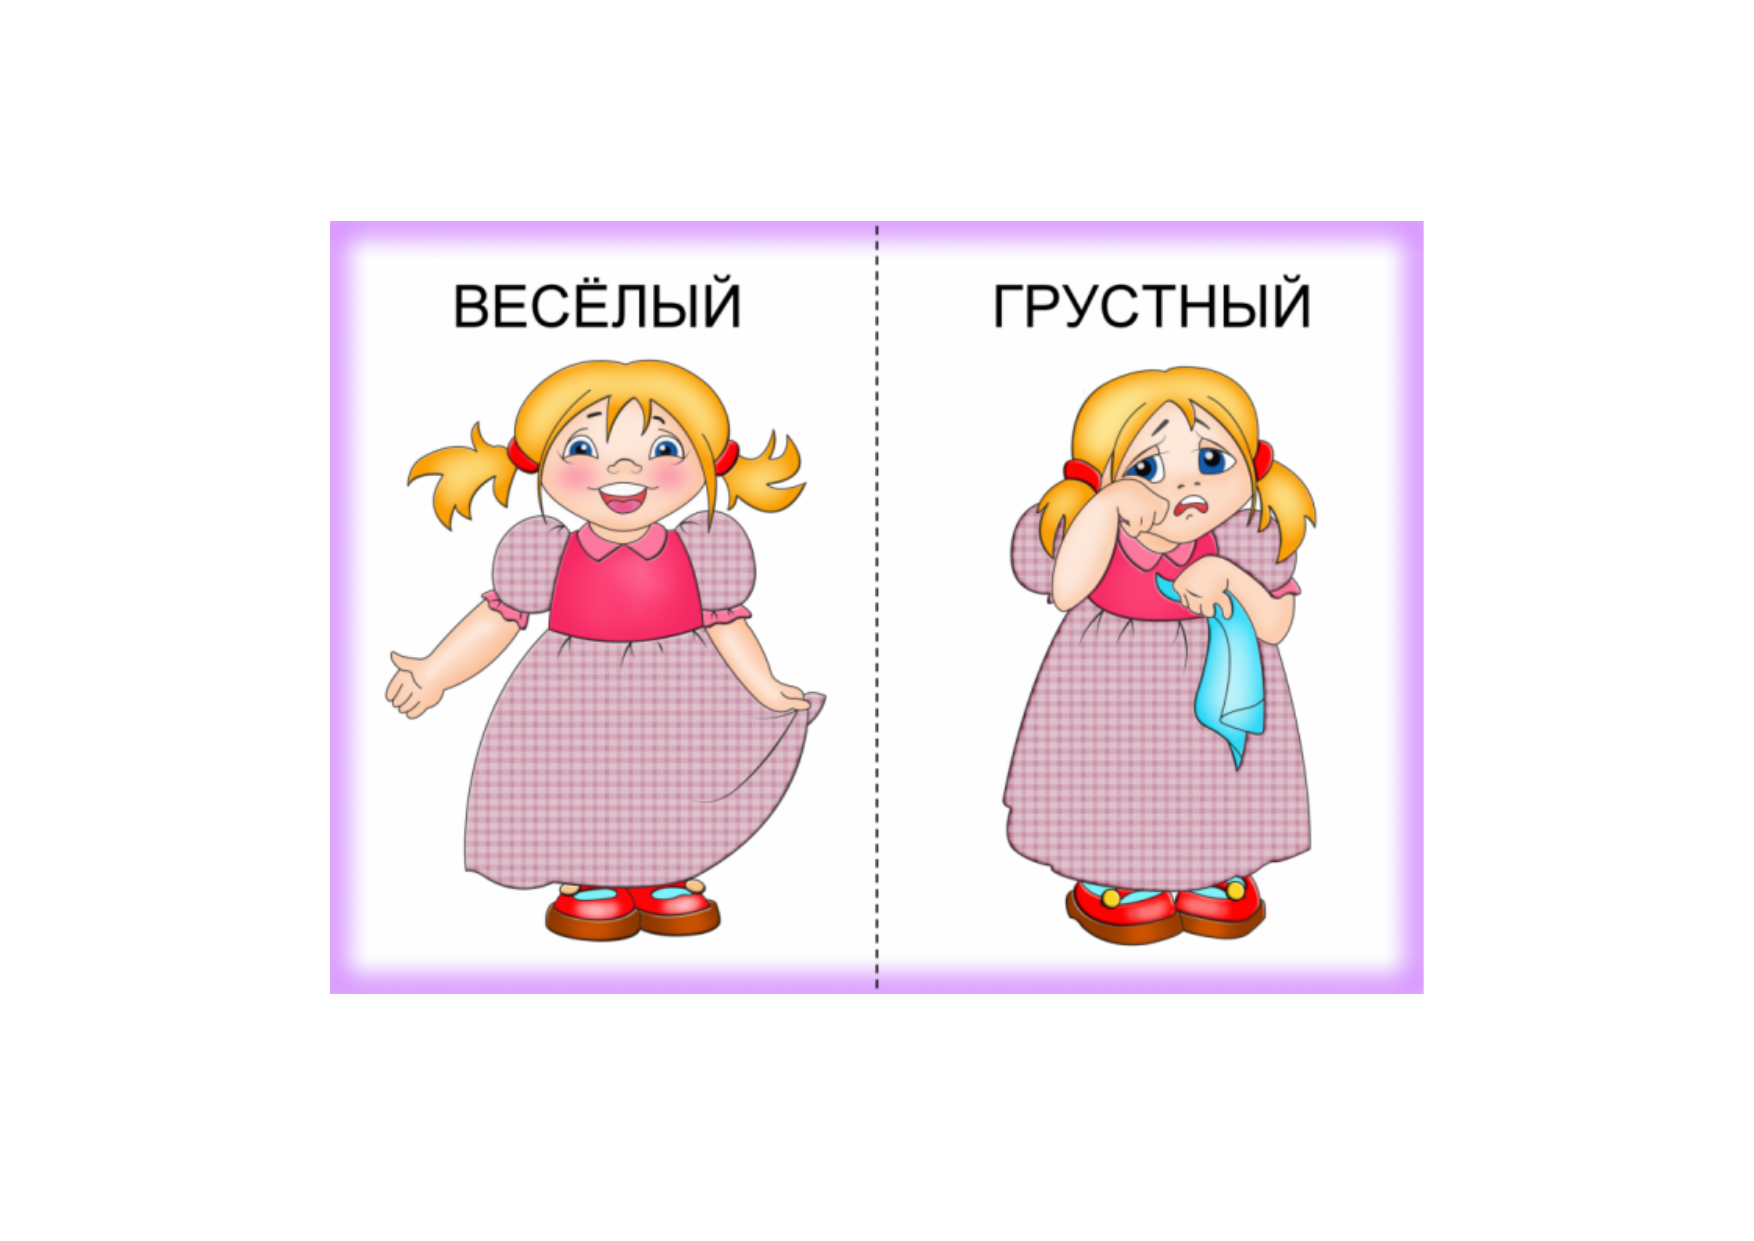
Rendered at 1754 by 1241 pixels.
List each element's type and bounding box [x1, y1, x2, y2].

picture [330, 221, 1424, 994]
